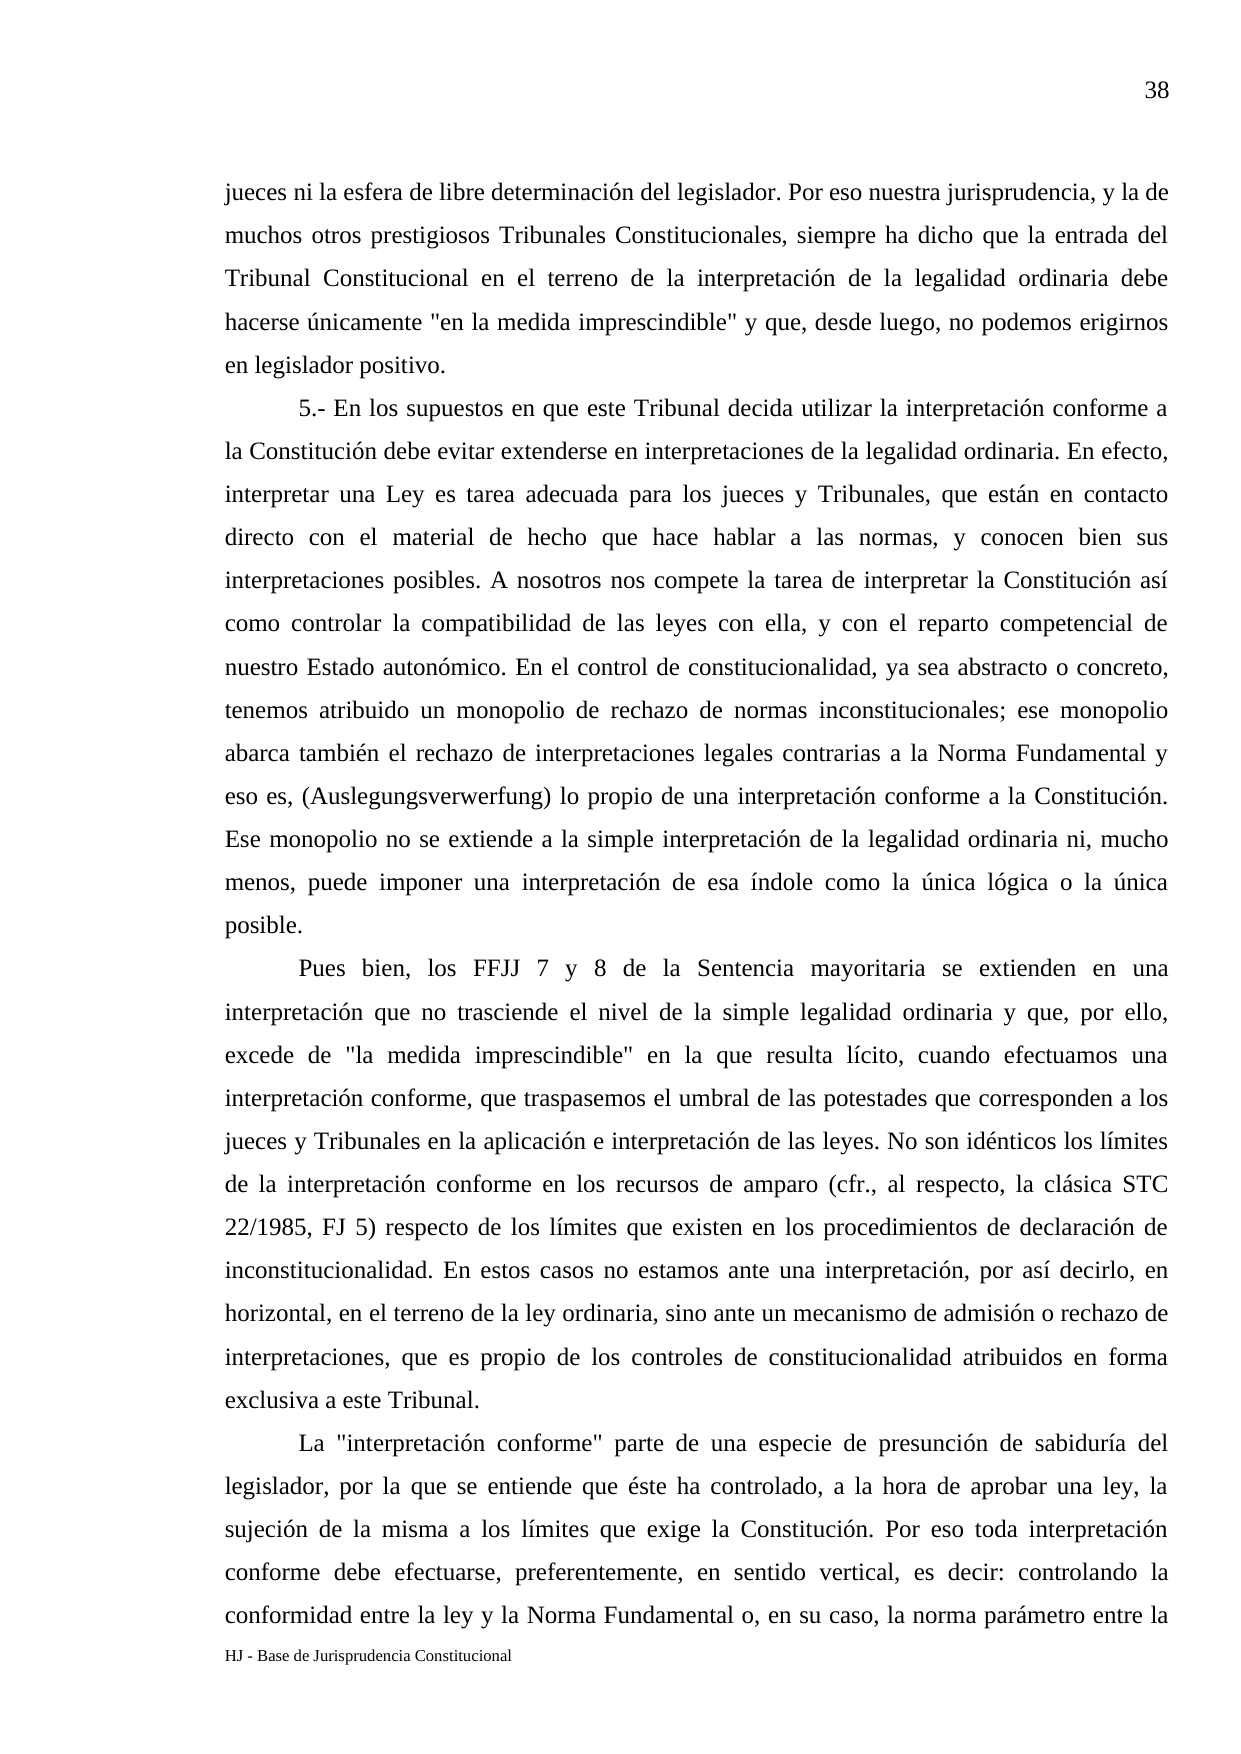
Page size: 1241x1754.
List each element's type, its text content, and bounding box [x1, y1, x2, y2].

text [224, 177, 1169, 378]
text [224, 1428, 1169, 1629]
text Pues bien, los FFJJ 7 y 8 de la Sentencia mayoritaria se extienden en una interpretación que no trasciende el nivel de la simple legalidad ordinaria y que, por ello, excede de "la medida imprescindible" en la que resulta lícito, cuando efectuamos una interpretación conforme, que traspasemos el umbral de las potestades que corresponden a los jueces y Tribunales en la aplicación e interpretación de las leyes. No son idénticos los límites de la interpretación conforme en los recursos de amparo (cfr., al respecto, la clásica STC 22/1985, FJ 5) respecto de los límites que existen en los procedimientos de declaración de inconstitucionalidad. En estos casos no estamos ante una interpretación, por así decirlo, en horizontal, en el terreno de la ley ordinaria, sino ante un mecanismo de admisión o rechazo de interpretaciones, que es propio de los controles de constitucionalidad atribuidos en forma exclusiva a este Tribunal. [224, 953, 1169, 1413]
text 5.- En los supuestos en que este Tribunal decida utilizar la interpretación conforme a la Constitución debe evitar extenderse en interpretaciones de la legalidad ordinaria. En efecto, interpretar una Ley es tarea adecuada para los jueces y Tribunales, que están en contacto directo con el material de hecho que hace hablar a las normas, y conocen bien sus interpretaciones posibles. A nosotros nos compete la tarea de interpretar la Constitución así como controlar la compatibilidad de las leyes con ella, y con el reparto competencial de nuestro Estado autonómico. En el control de constitucionalidad, ya sea abstracto o concreto, tenemos atribuido un monopolio de rechazo de normas inconstitucionales; ese monopolio abarca también el rechazo de interpretaciones legales contrarias a la Norma Fundamental y eso es, (Auslegungsverwerfung) lo propio de una interpretación conforme a la Constitución. Ese monopolio no se extiende a la simple interpretación de la legalidad ordinaria ni, mucho menos, puede imponer una interpretación de esa índole como la única lógica o la única posible. [224, 393, 1169, 939]
